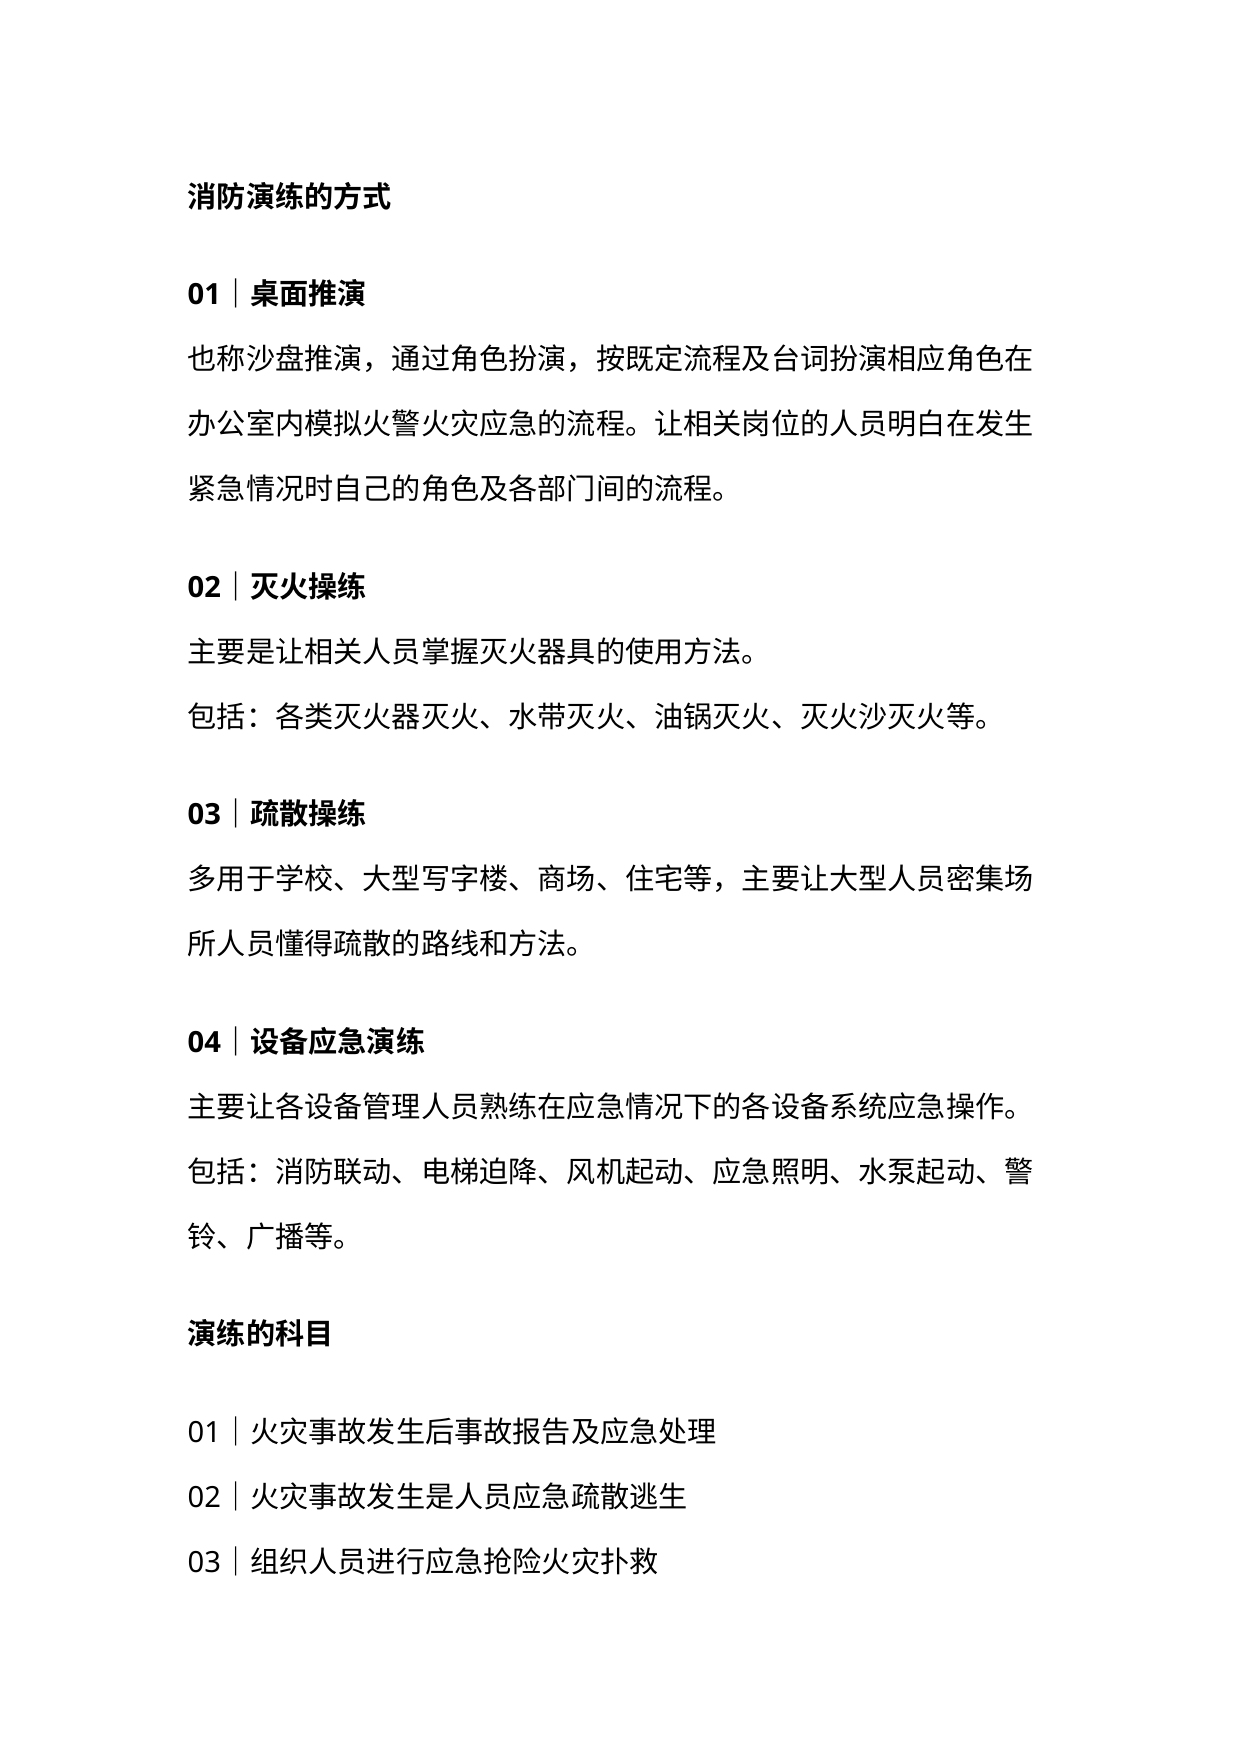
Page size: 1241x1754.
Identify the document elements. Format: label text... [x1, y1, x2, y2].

text 演练的科目 [187, 1299, 1053, 1364]
text 也称沙盘推演，通过角色扮演，按既定流程及台词扮演相应角色在办公室内模拟火警火灾应急的流程。让相关岗位的人员明白在发生紧急情况时自己的角色及各部门间的流程。 [187, 324, 1053, 519]
text 04｜设备应急演练 [187, 1007, 1053, 1072]
text 03｜疏散操练 [187, 779, 1053, 844]
text 消防演练的方式 [187, 162, 1053, 227]
text 01｜火灾事故发生后事故报告及应急处理 [187, 1397, 1053, 1462]
text 主要让各设备管理人员熟练在应急情况下的各设备系统应急操作。 [187, 1072, 1053, 1137]
text 03｜组织人员进行应急抢险火灾扑救 [187, 1527, 1053, 1592]
text 01｜桌面推演 [187, 259, 1053, 324]
text 主要是让相关人员掌握灭火器具的使用方法。 [187, 617, 1053, 682]
text 包括：消防联动、电梯迫降、风机起动、应急照明、水泵起动、警铃、广播等。 [187, 1137, 1053, 1267]
text 02｜火灾事故发生是人员应急疏散逃生 [187, 1462, 1053, 1527]
text 包括：各类灭火器灭火、水带灭火、油锅灭火、灭火沙灭火等。 [187, 682, 1053, 747]
text 多用于学校、大型写字楼、商场、住宅等，主要让大型人员密集场所人员懂得疏散的路线和方法。 [187, 844, 1053, 974]
text 02｜灭火操练 [187, 552, 1053, 617]
